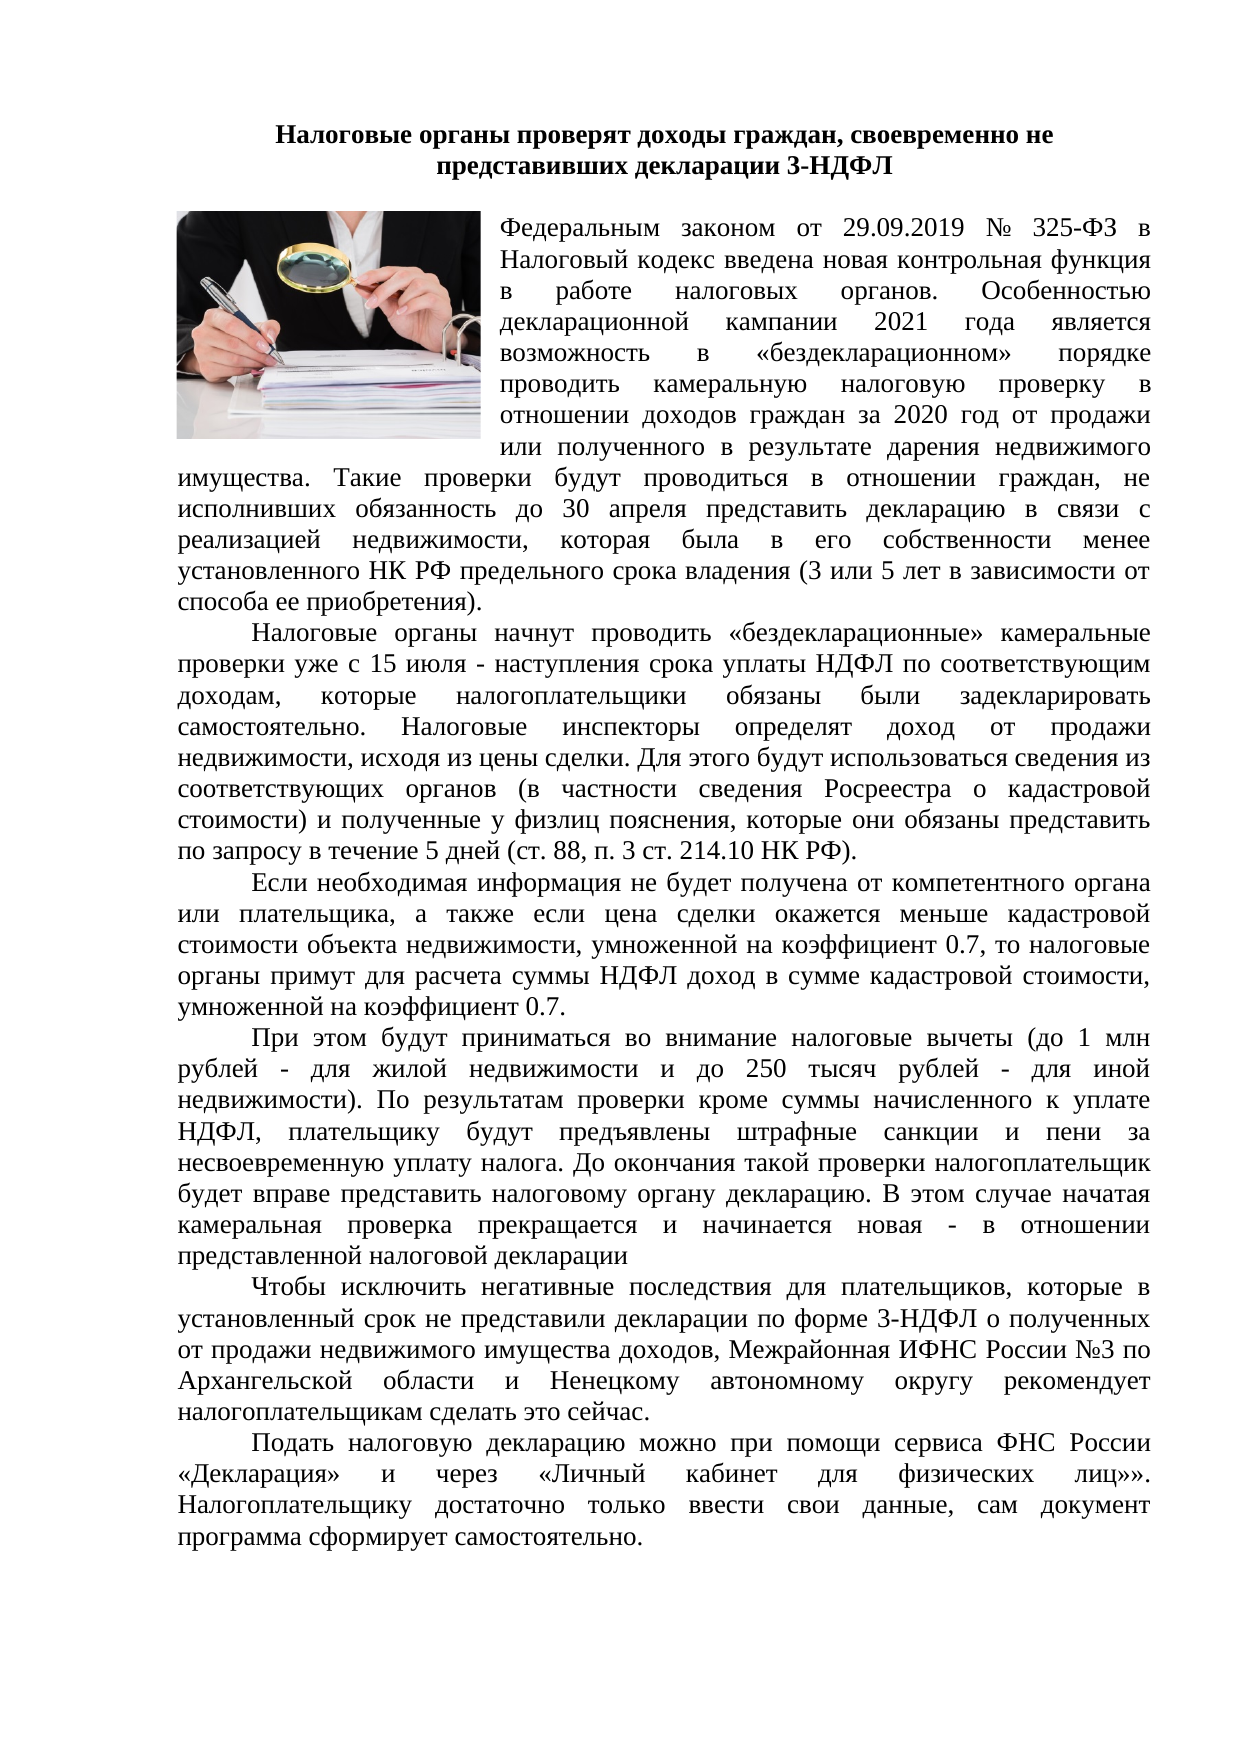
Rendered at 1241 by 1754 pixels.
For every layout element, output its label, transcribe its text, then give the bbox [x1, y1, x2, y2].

text Подать налоговую декларацию можно при помощи сервиса ФНС России «Декларация» и через «Личный кабинет для физических лиц»». Налогоплательщику достаточно только ввести свои данные, сам документ программа сформирует самостоятельно. [177, 1426, 1152, 1551]
text Налоговые органы начнут проводить «бездекларационные» камеральные проверки уже с 15 июля - наступления срока уплаты НДФЛ по соответствующим доходам, которые налогоплательщики обязаны были задекларировать самостоятельно. Налоговые инспекторы определят доход от продажи недвижимости, исходя из цены сделки. Для этого будут использоваться сведения из соответствующих органов (в частности сведения Росреестра о кадастровой стоимости) и полученные у физлиц пояснения, которые они обязаны представить по запросу в течение 5 дней (ст. 88, п. 3 ст. 214.10 НК РФ). [177, 616, 1152, 866]
text Чтобы исключить негативные последствия для плательщиков, которые в установленный срок не представили декларации по форме 3-НДФЛ о полученных от продажи недвижимого имущества доходов, Межрайонная ИФНС России №3 по Архангельской области и Ненецкому автономному округу рекомендует налогоплательщикам сделать это сейчас. [177, 1271, 1152, 1426]
text При этом будут приниматься во внимание налоговые вычеты (до 1 млн рублей - для жилой недвижимости и до 250 тысяч рублей - для иной недвижимости). По результатам проверки кроме суммы начисленного к уплате НДФЛ, плательщику будут предъявлены штрафные санкции и пени за несвоевременную уплату налога. До окончания такой проверки налогоплательщик будет вправе представить налоговому органу декларацию. В этом случае начатая камеральная проверка прекращается и начинается новая - в отношении представленной налоговой декларации [177, 1021, 1152, 1271]
text Федеральным законом от 29.09.2019 № 325-ФЗ в Налоговый кодекс введена новая контрольная функция в работе налоговых органов. Особенностью декларационной кампании 2021 года является возможность в «бездекларационном» порядке проводить камеральную налоговую проверку в отношении доходов граждан за 2020 год от продажи или полученного в результате дарения недвижимого имущества. Такие проверки будут проводиться в отношении граждан, не исполнивших обязанность до 30 апреля представить декларацию в связи с реализацией недвижимости, которая была в его собственности менее установленного НК РФ предельного срока владения (3 или 5 лет в зависимости от способа ее приобретения). [177, 212, 1152, 616]
text Если необходимая информация не будет получена от компетентного органа или плательщика, а также если цена сделки окажется меньше кадастровой стоимости объекта недвижимости, умноженной на коэффициент 0.7, то налоговые органы примут для расчета суммы НДФЛ доход в сумме кадастровой стоимости, умноженной на коэффициент 0.7. [177, 866, 1152, 1021]
text Налоговые органы проверят доходы граждан, своевременно не представивших декларации 3-НДФЛ [177, 118, 1152, 180]
picture [176, 211, 481, 439]
